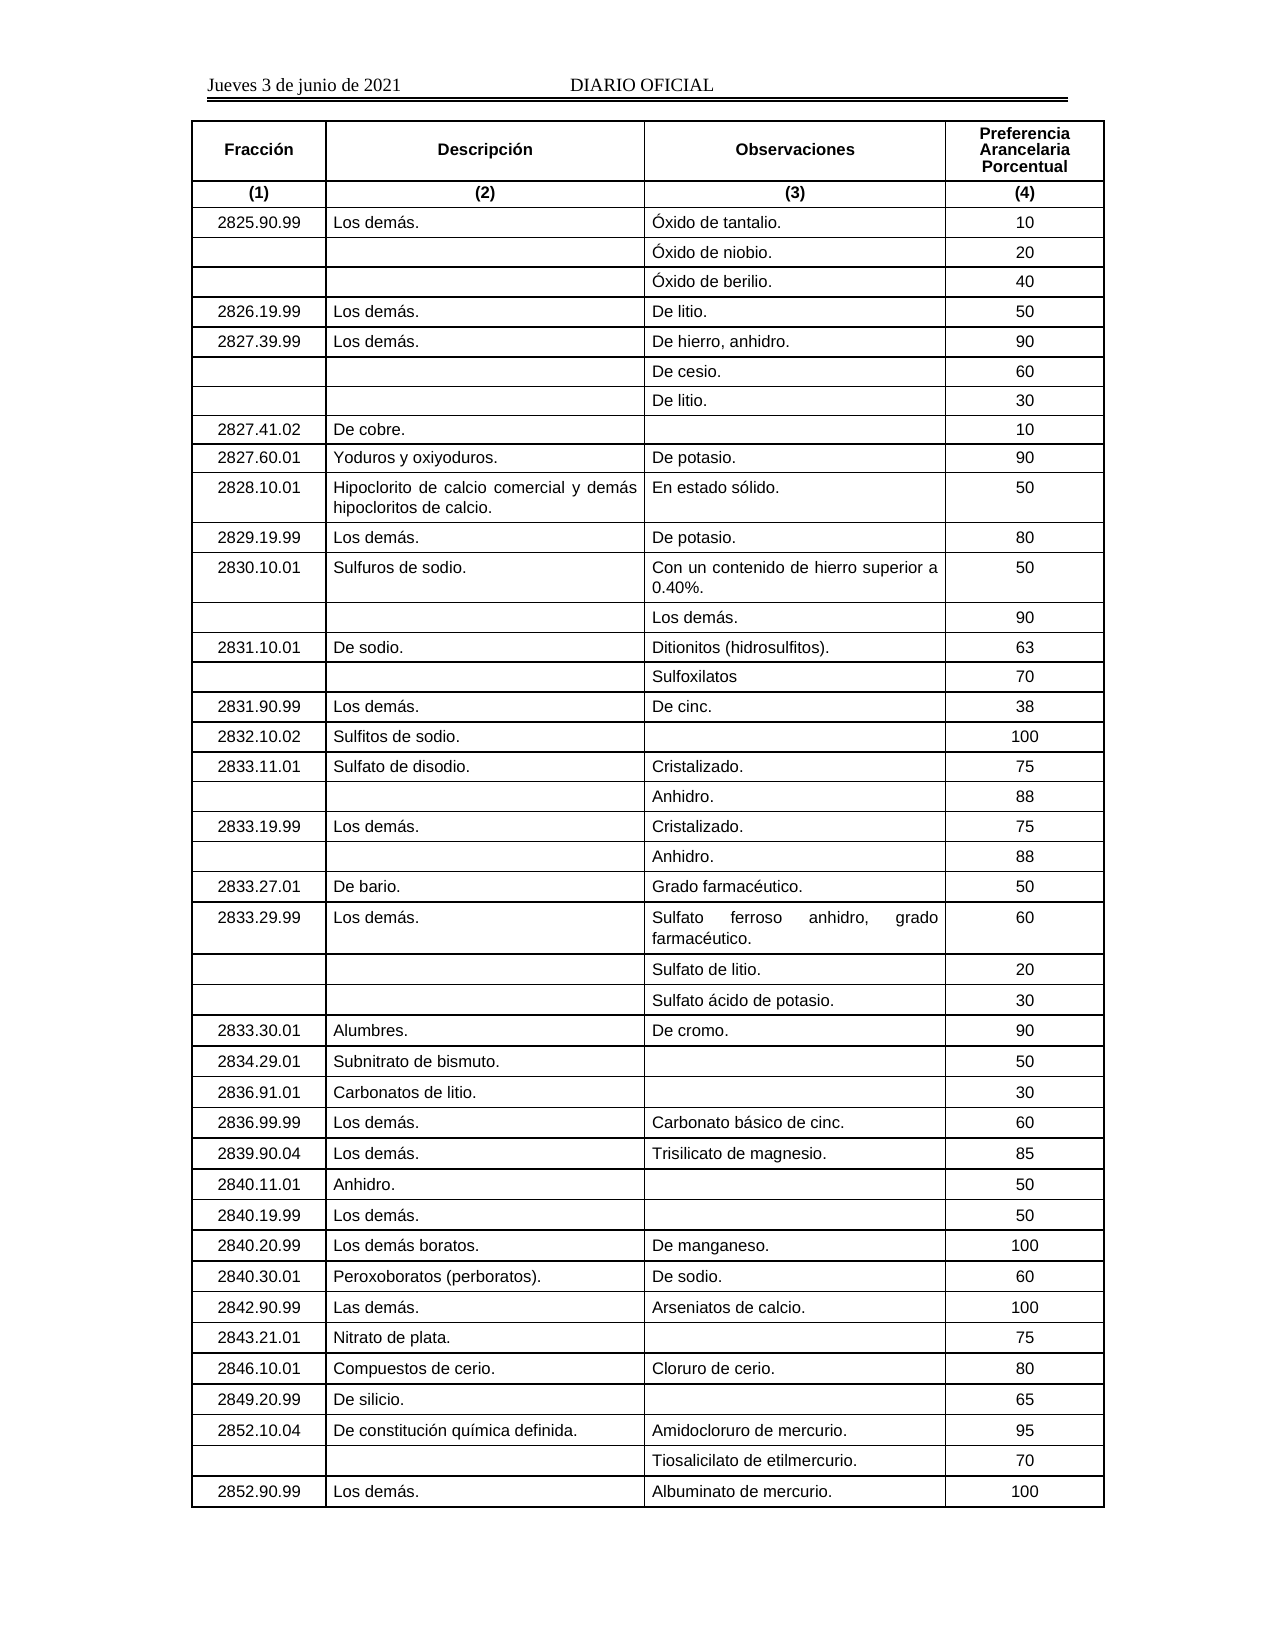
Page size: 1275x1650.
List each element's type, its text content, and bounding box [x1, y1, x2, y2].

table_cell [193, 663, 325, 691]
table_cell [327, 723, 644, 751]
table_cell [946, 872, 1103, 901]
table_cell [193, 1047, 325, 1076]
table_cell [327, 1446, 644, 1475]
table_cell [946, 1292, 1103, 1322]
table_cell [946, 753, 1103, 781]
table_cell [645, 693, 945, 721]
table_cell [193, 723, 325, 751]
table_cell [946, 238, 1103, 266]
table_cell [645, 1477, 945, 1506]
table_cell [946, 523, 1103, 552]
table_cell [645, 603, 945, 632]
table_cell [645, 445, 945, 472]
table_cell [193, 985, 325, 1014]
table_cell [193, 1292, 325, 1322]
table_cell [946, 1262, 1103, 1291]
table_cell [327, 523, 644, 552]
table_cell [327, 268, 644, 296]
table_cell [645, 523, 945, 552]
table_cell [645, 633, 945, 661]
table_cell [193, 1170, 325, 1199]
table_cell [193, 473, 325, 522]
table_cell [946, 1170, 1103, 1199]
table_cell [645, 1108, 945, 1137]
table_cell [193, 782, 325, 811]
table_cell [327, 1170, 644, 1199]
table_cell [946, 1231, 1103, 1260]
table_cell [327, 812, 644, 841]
table_cell (4) [946, 182, 1103, 206]
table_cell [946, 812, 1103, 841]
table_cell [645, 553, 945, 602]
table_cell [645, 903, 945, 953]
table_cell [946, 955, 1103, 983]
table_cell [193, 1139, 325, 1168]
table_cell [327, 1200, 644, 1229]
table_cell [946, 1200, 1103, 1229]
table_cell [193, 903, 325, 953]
table_header Preferencia Arancelaria Porcentual [946, 122, 1103, 180]
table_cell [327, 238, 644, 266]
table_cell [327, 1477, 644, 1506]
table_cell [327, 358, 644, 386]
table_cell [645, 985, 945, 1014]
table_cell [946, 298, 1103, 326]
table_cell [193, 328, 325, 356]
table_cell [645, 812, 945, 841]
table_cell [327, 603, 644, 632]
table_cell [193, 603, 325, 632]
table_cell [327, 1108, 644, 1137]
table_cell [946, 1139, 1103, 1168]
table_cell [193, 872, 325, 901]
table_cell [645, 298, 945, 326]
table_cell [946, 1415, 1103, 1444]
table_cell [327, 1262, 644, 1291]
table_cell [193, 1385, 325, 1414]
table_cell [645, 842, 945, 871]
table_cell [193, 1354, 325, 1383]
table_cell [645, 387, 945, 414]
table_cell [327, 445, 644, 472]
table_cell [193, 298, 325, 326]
table_header Observaciones [645, 122, 945, 180]
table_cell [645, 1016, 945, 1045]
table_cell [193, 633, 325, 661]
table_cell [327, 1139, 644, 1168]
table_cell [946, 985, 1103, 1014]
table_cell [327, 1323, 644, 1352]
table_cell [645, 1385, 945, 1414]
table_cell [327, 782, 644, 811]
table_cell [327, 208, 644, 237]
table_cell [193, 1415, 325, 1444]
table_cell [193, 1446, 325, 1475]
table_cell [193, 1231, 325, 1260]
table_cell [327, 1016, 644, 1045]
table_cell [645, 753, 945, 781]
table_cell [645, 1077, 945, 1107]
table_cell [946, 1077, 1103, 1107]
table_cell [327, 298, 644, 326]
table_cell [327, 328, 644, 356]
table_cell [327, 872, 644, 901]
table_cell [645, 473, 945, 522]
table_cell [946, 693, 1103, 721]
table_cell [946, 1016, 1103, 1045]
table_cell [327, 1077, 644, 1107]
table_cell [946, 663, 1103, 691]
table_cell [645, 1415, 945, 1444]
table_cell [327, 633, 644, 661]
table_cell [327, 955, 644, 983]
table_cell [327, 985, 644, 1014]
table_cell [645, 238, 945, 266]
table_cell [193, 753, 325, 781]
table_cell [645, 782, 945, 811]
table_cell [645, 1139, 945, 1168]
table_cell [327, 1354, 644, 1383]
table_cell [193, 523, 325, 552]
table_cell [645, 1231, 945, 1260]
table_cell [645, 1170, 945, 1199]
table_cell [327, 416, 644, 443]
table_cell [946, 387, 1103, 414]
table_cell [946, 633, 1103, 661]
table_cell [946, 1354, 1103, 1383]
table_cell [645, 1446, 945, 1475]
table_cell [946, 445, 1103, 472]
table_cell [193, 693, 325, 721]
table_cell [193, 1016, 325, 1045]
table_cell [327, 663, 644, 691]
table_cell (2) [327, 182, 644, 206]
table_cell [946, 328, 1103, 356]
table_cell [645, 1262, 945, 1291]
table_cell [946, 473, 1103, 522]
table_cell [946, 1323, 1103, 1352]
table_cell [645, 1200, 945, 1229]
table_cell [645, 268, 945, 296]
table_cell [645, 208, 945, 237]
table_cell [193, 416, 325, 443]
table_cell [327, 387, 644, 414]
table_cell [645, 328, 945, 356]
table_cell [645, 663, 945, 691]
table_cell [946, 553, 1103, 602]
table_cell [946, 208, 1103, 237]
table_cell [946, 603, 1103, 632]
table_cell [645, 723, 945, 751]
table_cell (3) [645, 182, 945, 206]
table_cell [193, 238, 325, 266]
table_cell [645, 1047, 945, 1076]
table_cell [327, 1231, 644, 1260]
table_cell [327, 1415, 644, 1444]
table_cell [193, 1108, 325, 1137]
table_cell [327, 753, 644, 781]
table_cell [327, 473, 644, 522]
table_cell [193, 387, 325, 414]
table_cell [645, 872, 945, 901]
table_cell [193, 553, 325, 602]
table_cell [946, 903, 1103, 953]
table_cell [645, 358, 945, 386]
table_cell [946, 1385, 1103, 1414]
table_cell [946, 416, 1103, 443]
table_header Descripción [327, 122, 644, 180]
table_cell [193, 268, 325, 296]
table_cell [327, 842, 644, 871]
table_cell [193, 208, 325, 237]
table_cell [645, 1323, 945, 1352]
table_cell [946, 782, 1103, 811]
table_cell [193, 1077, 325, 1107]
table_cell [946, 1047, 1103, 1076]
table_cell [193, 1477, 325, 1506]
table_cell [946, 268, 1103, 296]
table_header Fracción [193, 122, 325, 180]
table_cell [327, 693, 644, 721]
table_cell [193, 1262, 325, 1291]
table_cell (1) [193, 182, 325, 206]
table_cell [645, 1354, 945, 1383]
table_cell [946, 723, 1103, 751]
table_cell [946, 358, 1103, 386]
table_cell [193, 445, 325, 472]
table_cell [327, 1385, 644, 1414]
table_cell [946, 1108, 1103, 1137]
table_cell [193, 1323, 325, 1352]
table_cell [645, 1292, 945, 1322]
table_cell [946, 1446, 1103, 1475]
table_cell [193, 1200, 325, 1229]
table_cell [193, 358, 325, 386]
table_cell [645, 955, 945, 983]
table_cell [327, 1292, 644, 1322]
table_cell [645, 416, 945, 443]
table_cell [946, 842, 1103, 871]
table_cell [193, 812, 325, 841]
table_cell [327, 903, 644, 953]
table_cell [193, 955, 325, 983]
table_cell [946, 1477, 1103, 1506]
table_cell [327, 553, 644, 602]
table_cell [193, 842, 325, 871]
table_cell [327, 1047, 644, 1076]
